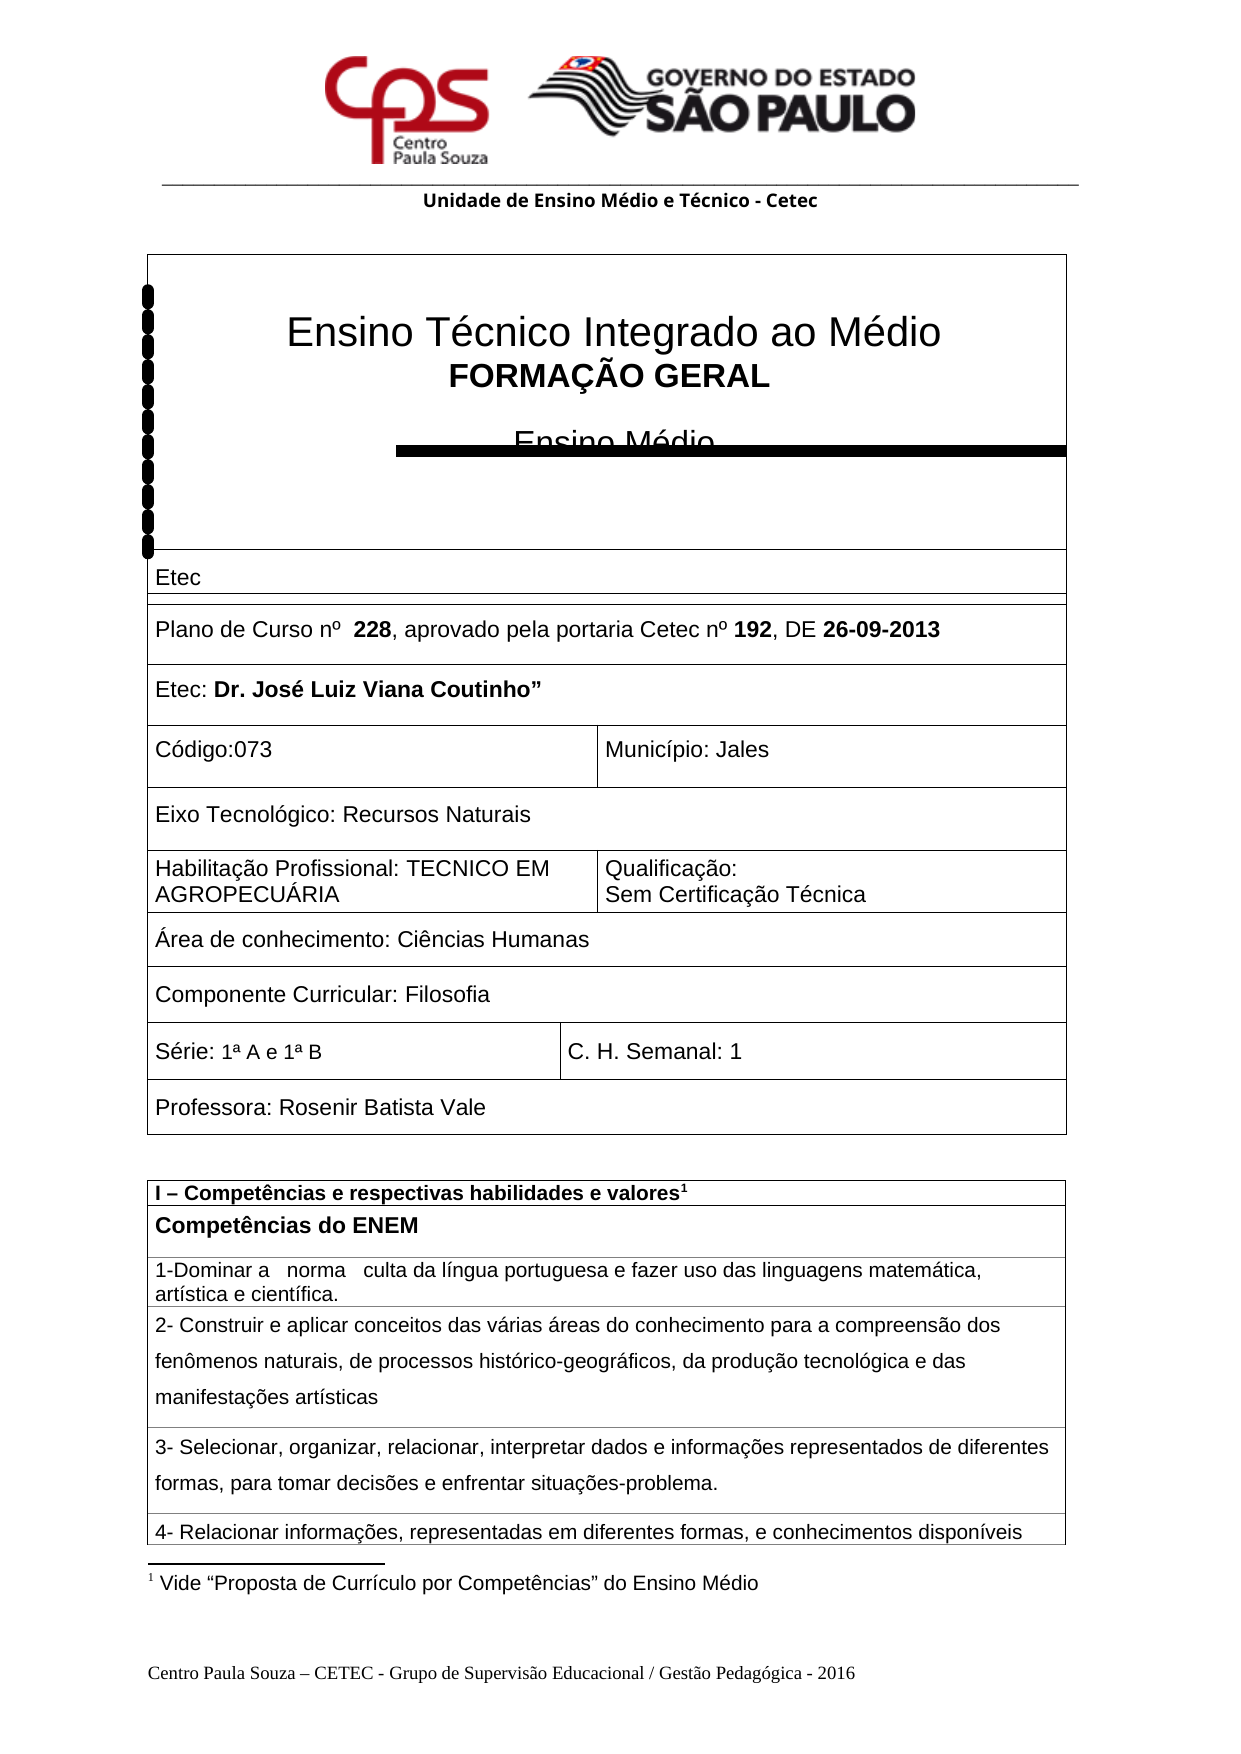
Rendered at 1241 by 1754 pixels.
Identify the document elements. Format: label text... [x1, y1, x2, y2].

table_cell Componente Curricular: Filosofia [148, 967, 1066, 1022]
table_cell Etec: Dr. José Luiz Viana Coutinho” [148, 665, 1066, 724]
table_cell 1-Dominar a norma culta da língua portuguesa e fazer uso das linguagens matemática, artística e científica. [148, 1258, 1065, 1306]
table_cell Competências do ENEM [148, 1206, 1065, 1257]
table_cell Série: 1ª A e 1ª B [148, 1023, 560, 1079]
table_cell 3- Selecionar, organizar, relacionar, interpretar dados e informações representados de diferentes formas, para tomar decisões e enfrentar situações-problema. [148, 1428, 1065, 1513]
table_cell Habilitação Profissional: TECNICO EM AGROPECUÁRIA [148, 851, 597, 912]
table_header I – Competências e respectivas habilidades e valores1 [148, 1181, 1065, 1205]
table_cell Área de conhecimento: Ciências Humanas [148, 913, 1066, 966]
table_cell Eixo Tecnológico: Recursos Naturais [148, 788, 1066, 850]
table_cell Professora: Rosenir Batista Vale [148, 1080, 1066, 1134]
table_cell C. H. Semanal: 1 [561, 1023, 1066, 1079]
picture [325, 56, 916, 164]
table_header Etec [148, 550, 1066, 604]
table_cell 2- Construir e aplicar conceitos das várias áreas do conhecimento para a compreensão dos fenômenos naturais, de processos histórico-geográficos, da produção tecnológica e das manifestações artísticas [148, 1307, 1065, 1427]
table_cell Plano de Curso nº 228, aprovado pela portaria Cetec nº 192, DE 26-09-2013 [148, 605, 1066, 664]
table_cell Código:073 [148, 726, 597, 787]
table_cell Qualificação: Sem Certificação Técnica [598, 851, 1066, 912]
table_cell Município: Jales [598, 726, 1066, 787]
